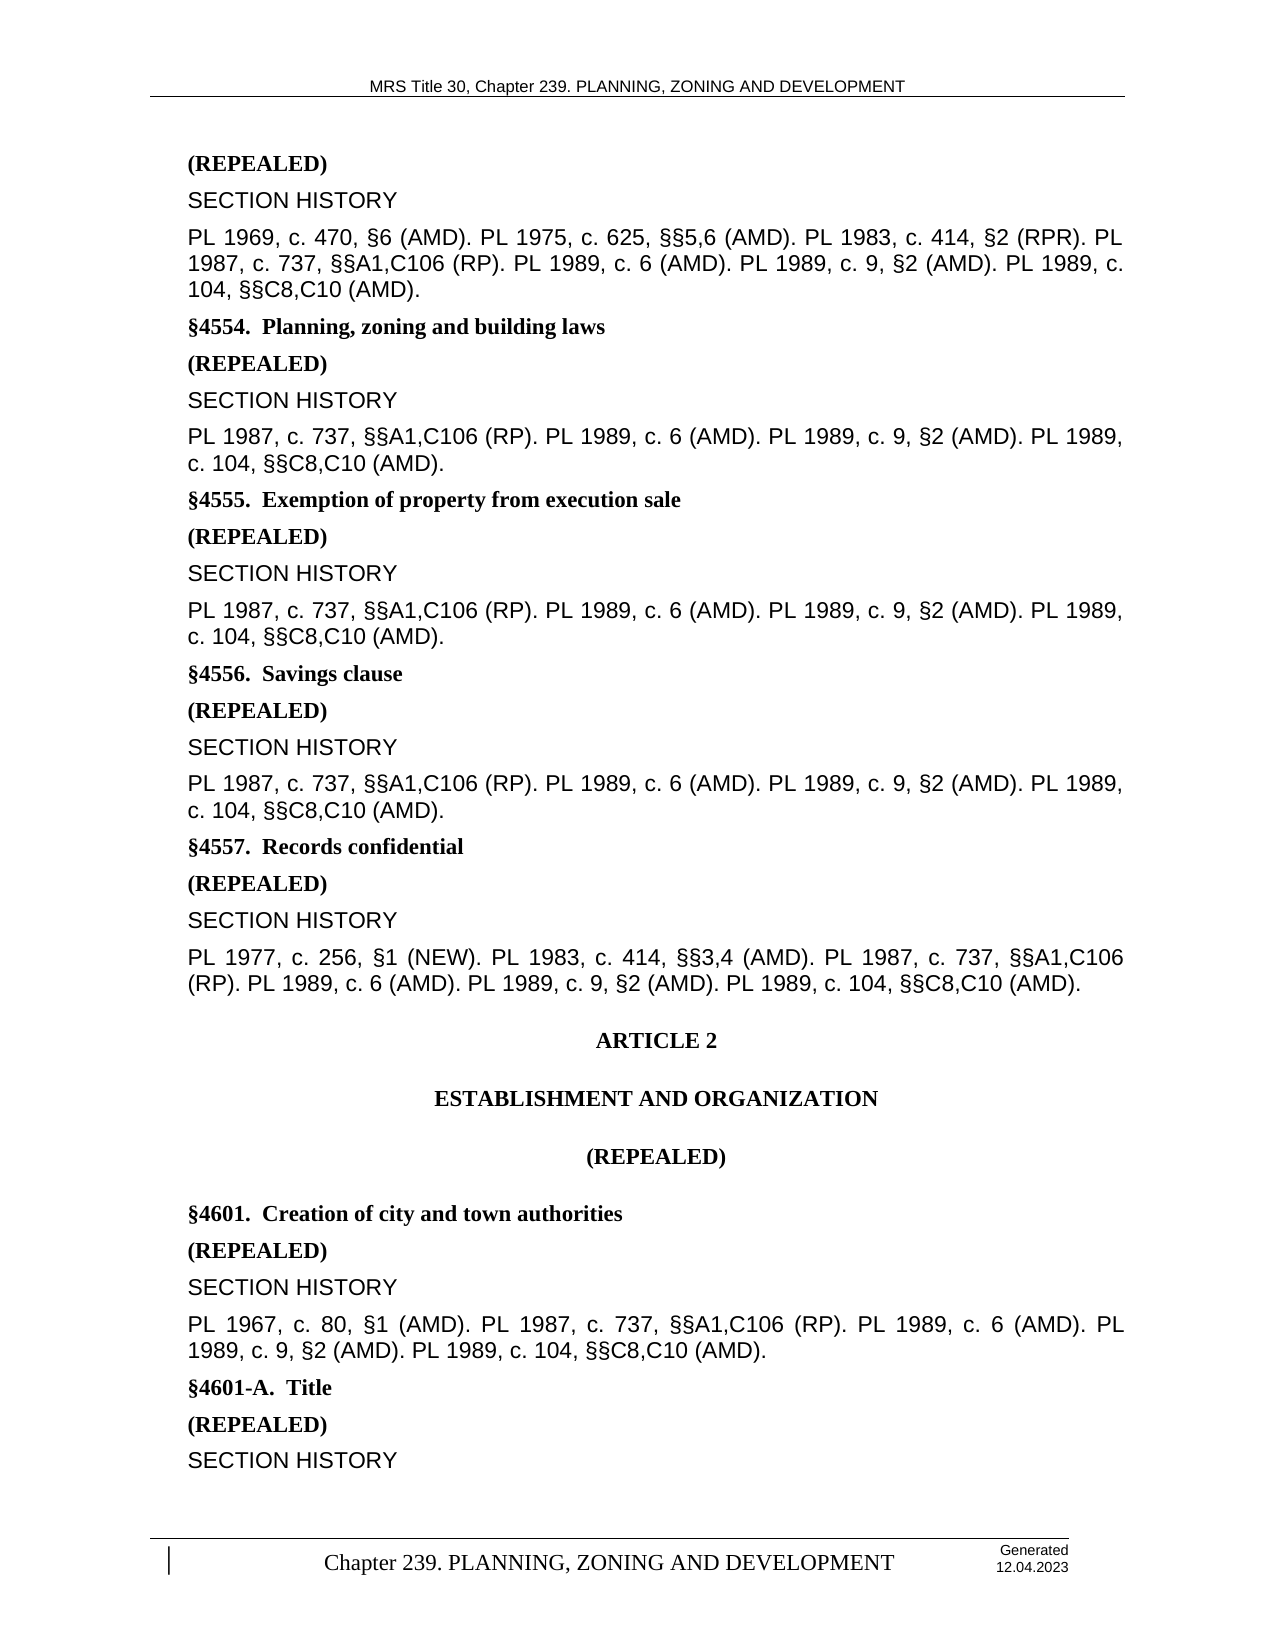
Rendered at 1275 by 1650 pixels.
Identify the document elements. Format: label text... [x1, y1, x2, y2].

text PL 1967, c. 80, §1 (AMD). PL 1987, c. 737, §§A1,C106 (RP). PL 1989, c. 6 (AMD). PL 1989, c. 9, §2 (AMD). PL 1989, c. 104, §§C8,C10 (AMD). [187, 1311, 1125, 1363]
text (REPEALED) [187, 150, 1125, 176]
text PL 1987, c. 737, §§A1,C106 (RP). PL 1989, c. 6 (AMD). PL 1989, c. 9, §2 (AMD). PL 1989, c. 104, §§C8,C10 (AMD). [187, 423, 1125, 476]
text SECTION HISTORY [187, 733, 1125, 760]
text (REPEALED) [187, 1411, 1125, 1437]
text §4555. Exemption of property from execution sale [187, 486, 1125, 513]
text SECTION HISTORY [187, 907, 1125, 933]
text SECTION HISTORY [187, 387, 1125, 413]
text SECTION HISTORY [187, 1447, 1125, 1474]
text (REPEALED) [187, 523, 1125, 549]
text SECTION HISTORY [187, 187, 1125, 213]
text (REPEALED) [187, 1237, 1125, 1263]
text PL 1987, c. 737, §§A1,C106 (RP). PL 1989, c. 6 (AMD). PL 1989, c. 9, §2 (AMD). PL 1989, c. 104, §§C8,C10 (AMD). [187, 770, 1125, 823]
text SECTION HISTORY [187, 560, 1125, 586]
text (REPEALED) [187, 1143, 1125, 1169]
text §4556. Savings clause [187, 660, 1125, 686]
text §4557. Records confidential [187, 833, 1125, 860]
text PL 1977, c. 256, §1 (NEW). PL 1983, c. 414, §§3,4 (AMD). PL 1987, c. 737, §§A1,C106 (RP). PL 1989, c. 6 (AMD). PL 1989, c. 9, §2 (AMD). PL 1989, c. 104, §§C8,C10 (AMD). [187, 944, 1125, 996]
text ESTABLISHMENT AND ORGANIZATION [187, 1085, 1125, 1112]
text (REPEALED) [187, 697, 1125, 723]
text §4554. Planning, zoning and building laws [187, 313, 1125, 339]
text (REPEALED) [187, 350, 1125, 376]
text ARTICLE 2 [187, 1028, 1125, 1054]
text SECTION HISTORY [187, 1274, 1125, 1300]
text (REPEALED) [187, 870, 1125, 896]
text PL 1987, c. 737, §§A1,C106 (RP). PL 1989, c. 6 (AMD). PL 1989, c. 9, §2 (AMD). PL 1989, c. 104, §§C8,C10 (AMD). [187, 597, 1125, 649]
text PL 1969, c. 470, §6 (AMD). PL 1975, c. 625, §§5,6 (AMD). PL 1983, c. 414, §2 (RPR). PL 1987, c. 737, §§A1,C106 (RP). PL 1989, c. 6 (AMD). PL 1989, c. 9, §2 (AMD). PL 1989, c. 104, §§C8,C10 (AMD). [187, 223, 1125, 303]
text §4601-A. Title [187, 1374, 1125, 1400]
text §4601. Creation of city and town authorities [187, 1200, 1125, 1227]
